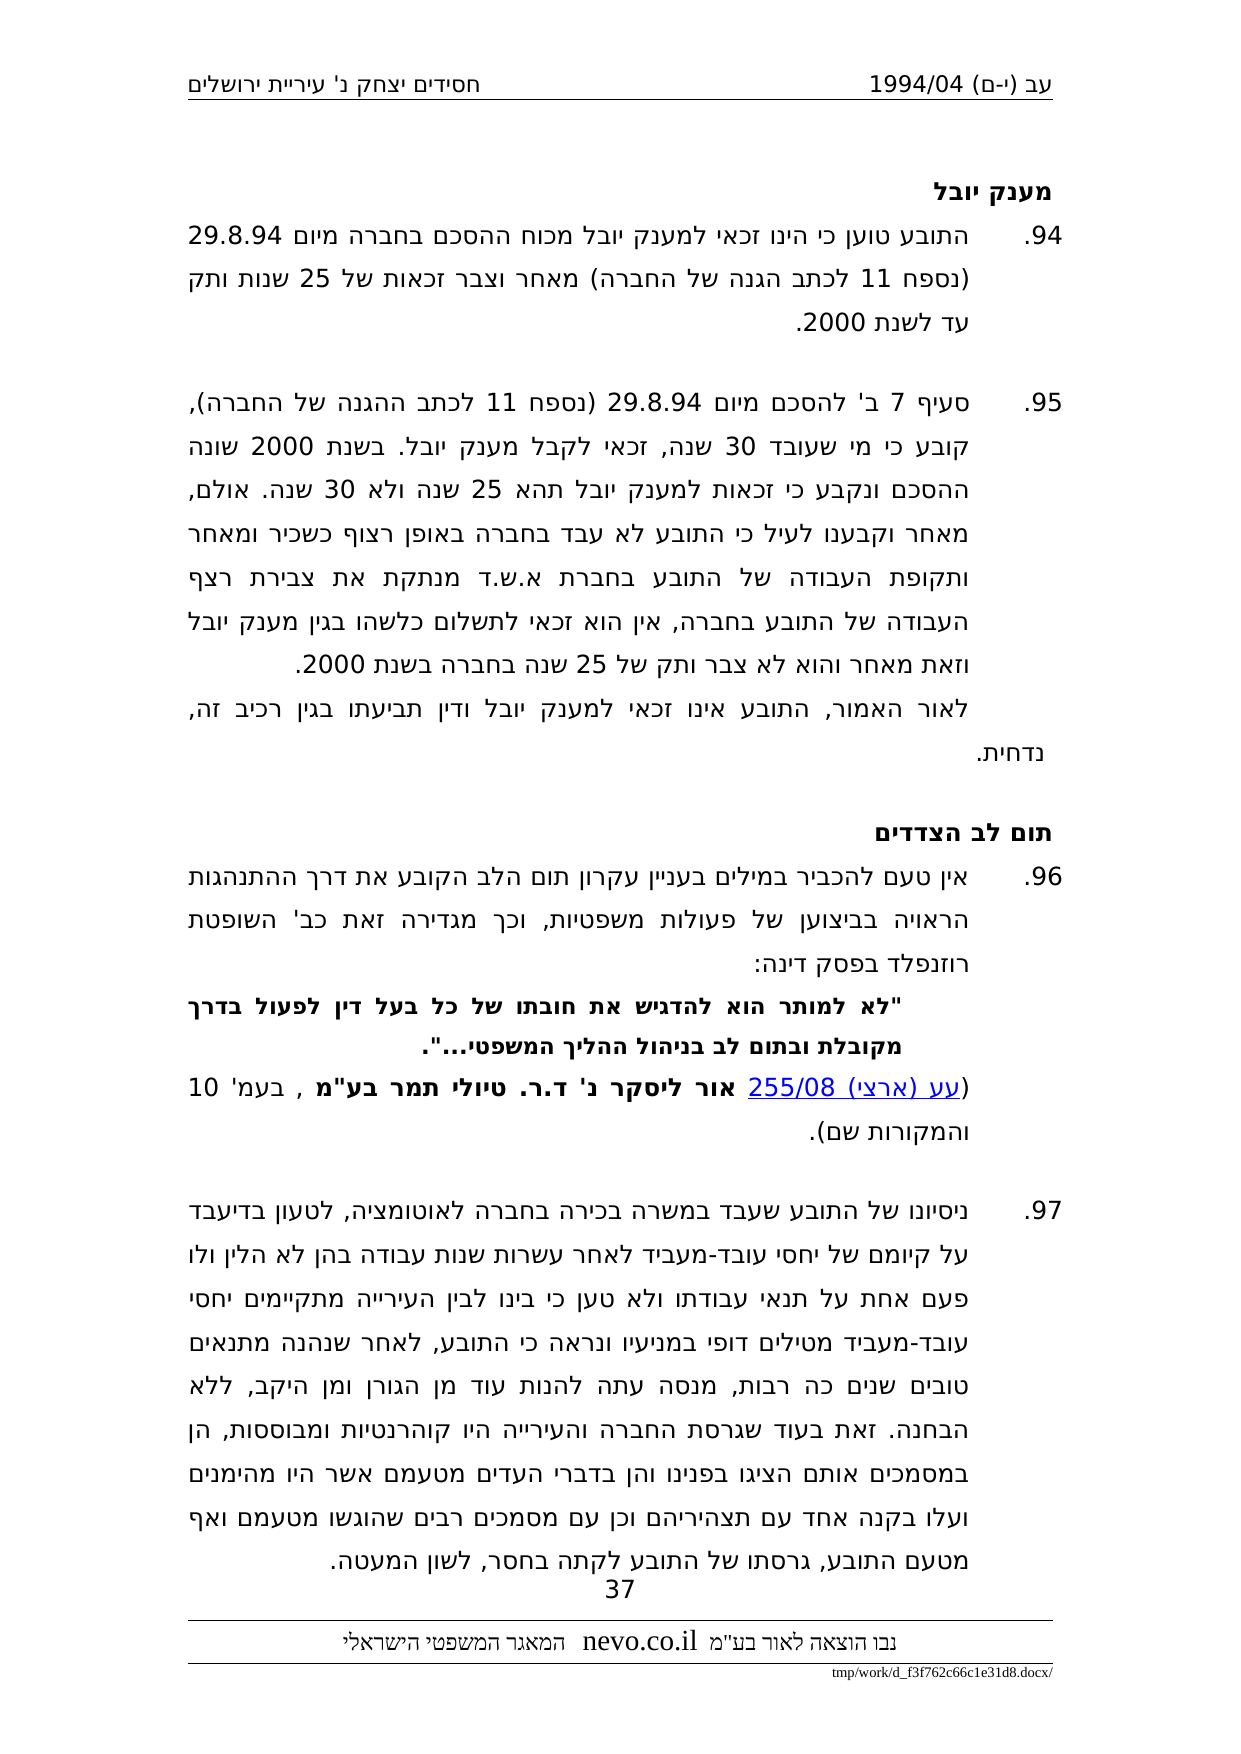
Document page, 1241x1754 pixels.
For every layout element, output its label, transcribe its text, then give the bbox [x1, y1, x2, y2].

text "לא למותר הוא להדגיש את חובתו של כל בעל דין לפעול בדרך מקובלת ובתום לב בניהול ההליך המשפטי...". [187, 993, 903, 1060]
list התובע טוען כי הינו זכאי למענק יובל מכוח ההסכם בחברה מיום 29.8.94 (נספח 11 לכתב הגנה של החברה) מאחר וצבר זכאות של 25 שנות ותק עד לשנת 2000. [187, 221, 1023, 338]
list ניסיונו של התובע שעבד במשרה בכירה בחברה לאוטומציה, לטעון בדיעבד על קיומם של יחסי עובד-מעביד לאחר עשרות שנות עבודה בהן לא הלין ולו פעם אחת על תנאי עבודתו ולא טען כי בינו לבין העירייה מתקיימים יחסי עובד-מעביד מטילים דופי במניעיו ונראה כי התובע, לאחר שנהנה מתנאים טובים שנים כה רבות, מנסה עתה להנות עוד מן הגורן ומן היקב, ללא הבחנה. זאת בעוד שגרסת החברה והעירייה היו קוהרנטיות ומבוססות, הן במסמכים אותם הציגו בפנינו והן בדברי העדים מטעמם אשר היו מהימנים ועלו בקנה אחד עם תצהיריהם וכן עם מסמכים רבים שהוגשו מטעמם ואף מטעם התובע, גרסתו של התובע לקתה בחסר, לשון המעטה. [187, 1197, 1023, 1576]
text לאור האמור, התובע אינו זכאי למענק יובל ודין תביעתו בגין רכיב זה, נדחית. [187, 694, 1045, 767]
list אין טעם להכביר במילים בעניין עקרון תום הלב הקובע את דרך ההתנהגות הראויה בביצוען של פעולות משפטיות, וכך מגדירה זאת כב' השופטת רוזנפלד בפסק דינה: [187, 862, 1023, 978]
text תום לב הצדדים [291, 818, 1053, 847]
list סעיף 7 ב' להסכם מיום 29.8.94 (נספח 11 לכתב ההגנה של החברה), קובע כי מי שעובד 30 שנה, זכאי לקבל מענק יובל. בשנת 2000 שונה ההסכם ונקבע כי זכאות למענק יובל תהא 25 שנה ולא 30 שנה. אולם, מאחר וקבענו לעיל כי התובע לא עבד בחברה באופן רצוף כשכיר ומאחר ותקופת העבודה של התובע בחברת א.ש.ד מנתקת את צבירת רצף העבודה של התובע בחברה, אין הוא זכאי לתשלום כלשהו בגין מענק יובל וזאת מאחר והוא לא צבר ותק של 25 שנה בחברה בשנת 2000. [187, 388, 1023, 680]
text (עע (ארצי) 255/08 אור ליסקר נ' ד.ר. טיולי תמר בע"מ , בעמ' 10 והמקורות שם). [187, 1073, 970, 1146]
subtitle מענק יובל [187, 177, 1053, 206]
